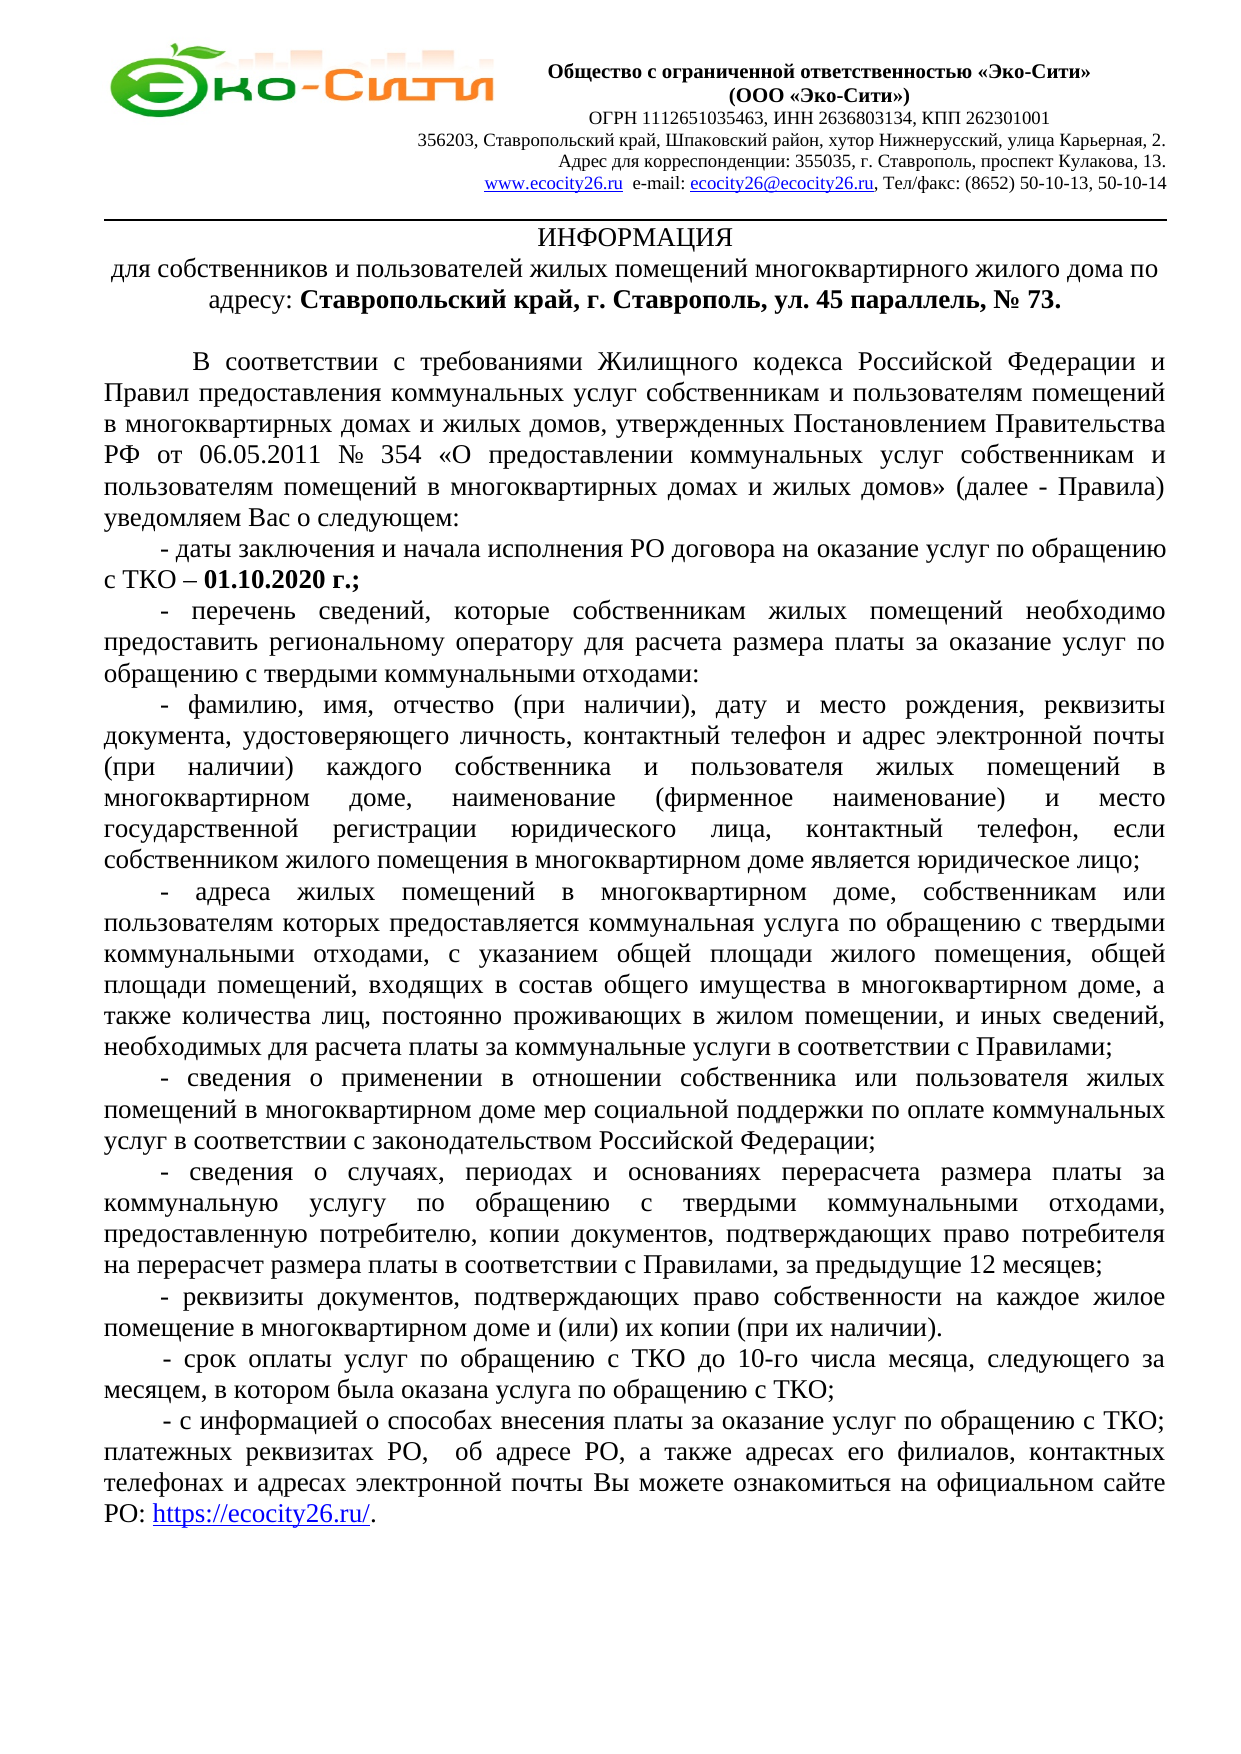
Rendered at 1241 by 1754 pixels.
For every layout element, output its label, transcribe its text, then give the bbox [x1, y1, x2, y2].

text - сведения о применении в отношении собственника или пользователя жилых помещений в многоквартирном доме мер социальной поддержки по оплате коммунальных услуг в соответствии с законодательством Российской Федерации; [103, 1062, 1167, 1155]
text - с информацией о способах внесения платы за оказание услуг по обращению с ТКО; платежных реквизитах РО, об адресе РО, а также адресах его филиалов, контактных телефонах и адресах электронной почты Вы можете ознакомиться на официальном сайте РО: https://ecocity26.ru/. [103, 1404, 1167, 1529]
picture [0, 0, 624, 275]
text Общество с ограниченной ответственностью «Эко-Сити» [472, 59, 1167, 83]
text - реквизиты документов, подтверждающих право собственности на каждое жилое помещение в многоквартирном доме и (или) их копии (при их наличии). [103, 1279, 1167, 1342]
text Адрес для корреспонденции: 355035, г. Ставрополь, проспект Кулакова, 13. [103, 150, 1167, 172]
text 356203, Ставропольский край, Шпаковский район, хутор Нижнерусский, улица Карьерная, 2. [103, 129, 1167, 150]
text В соответствии с требованиями Жилищного кодекса Российской Федерации и Правил предоставления коммунальных услуг собственникам и пользователям помещений в многоквартирных домах и жилых домов, утвержденных Постановлением Правительства РФ от 06.05.2011 № 354 «О предоставлении коммунальных услуг собственникам и пользователям помещений в многоквартирных домах и жилых домов» (далее - Правила) уведомляем Вас о следующем: [103, 345, 1167, 532]
text www.ecocity26.ru e-mail: ecocity26@ecocity26.ru, Тел/факс: (8652) 50-10-13, 50-10-14 [103, 172, 1167, 193]
text - сведения о случаях, периодах и основаниях перерасчета размера платы за коммунальную услугу по обращению с твердыми коммунальными отходами, предоставленную потребителю, копии документов, подтверждающих право потребителя на перерасчет размера платы в соответствии с Правилами, за предыдущие 12 месяцев; [103, 1155, 1167, 1279]
text - перечень сведений, которые собственникам жилых помещений необходимо предоставить региональному оператору для расчета размера платы за оказание услуг по обращению с твердыми коммунальными отходами: [103, 594, 1167, 688]
text - фамилию, имя, отчество (при наличии), дату и место рождения, реквизиты документа, удостоверяющего личность, контактный телефон и адрес электронной почты (при наличии) каждого собственника и пользователя жилых помещений в многоквартирном доме, наименование (фирменное наименование) и место государственной регистрации юридического лица, контактный телефон, если собственником жилого помещения в многоквартирном доме является юридическое лицо; [103, 688, 1167, 875]
text для собственников и пользователей жилых помещений многоквартирного жилого дома по адресу: Ставропольский край, г. Ставрополь, ул. 45 параллель, № 73. [103, 252, 1167, 314]
text - адреса жилых помещений в многоквартирном доме, собственникам или пользователям которых предоставляется коммунальная услуга по обращению с твердыми коммунальными отходами, с указанием общей площади жилого помещения, общей площади помещений, входящих в состав общего имущества в многоквартирном доме, а также количества лиц, постоянно проживающих в жилом помещении, и иных сведений, необходимых для расчета платы за коммунальные услуги в соответствии с Правилами; [103, 875, 1167, 1062]
text - срок оплаты услуг по обращению с ТКО до 10-го числа месяца, следующего за месяцем, в котором была оказана услуга по обращению с ТКО; [103, 1342, 1167, 1404]
text ОГРН 1112651035463, ИНН 2636803134, КПП 262301001 [472, 107, 1167, 129]
text ИНФОРМАЦИЯ [103, 221, 1167, 252]
text - даты заключения и начала исполнения РО договора на оказание услуг по обращению с ТКО – 01.10.2020 г.; [103, 532, 1167, 594]
text (ООО «Эко-Сити») [472, 83, 1167, 107]
